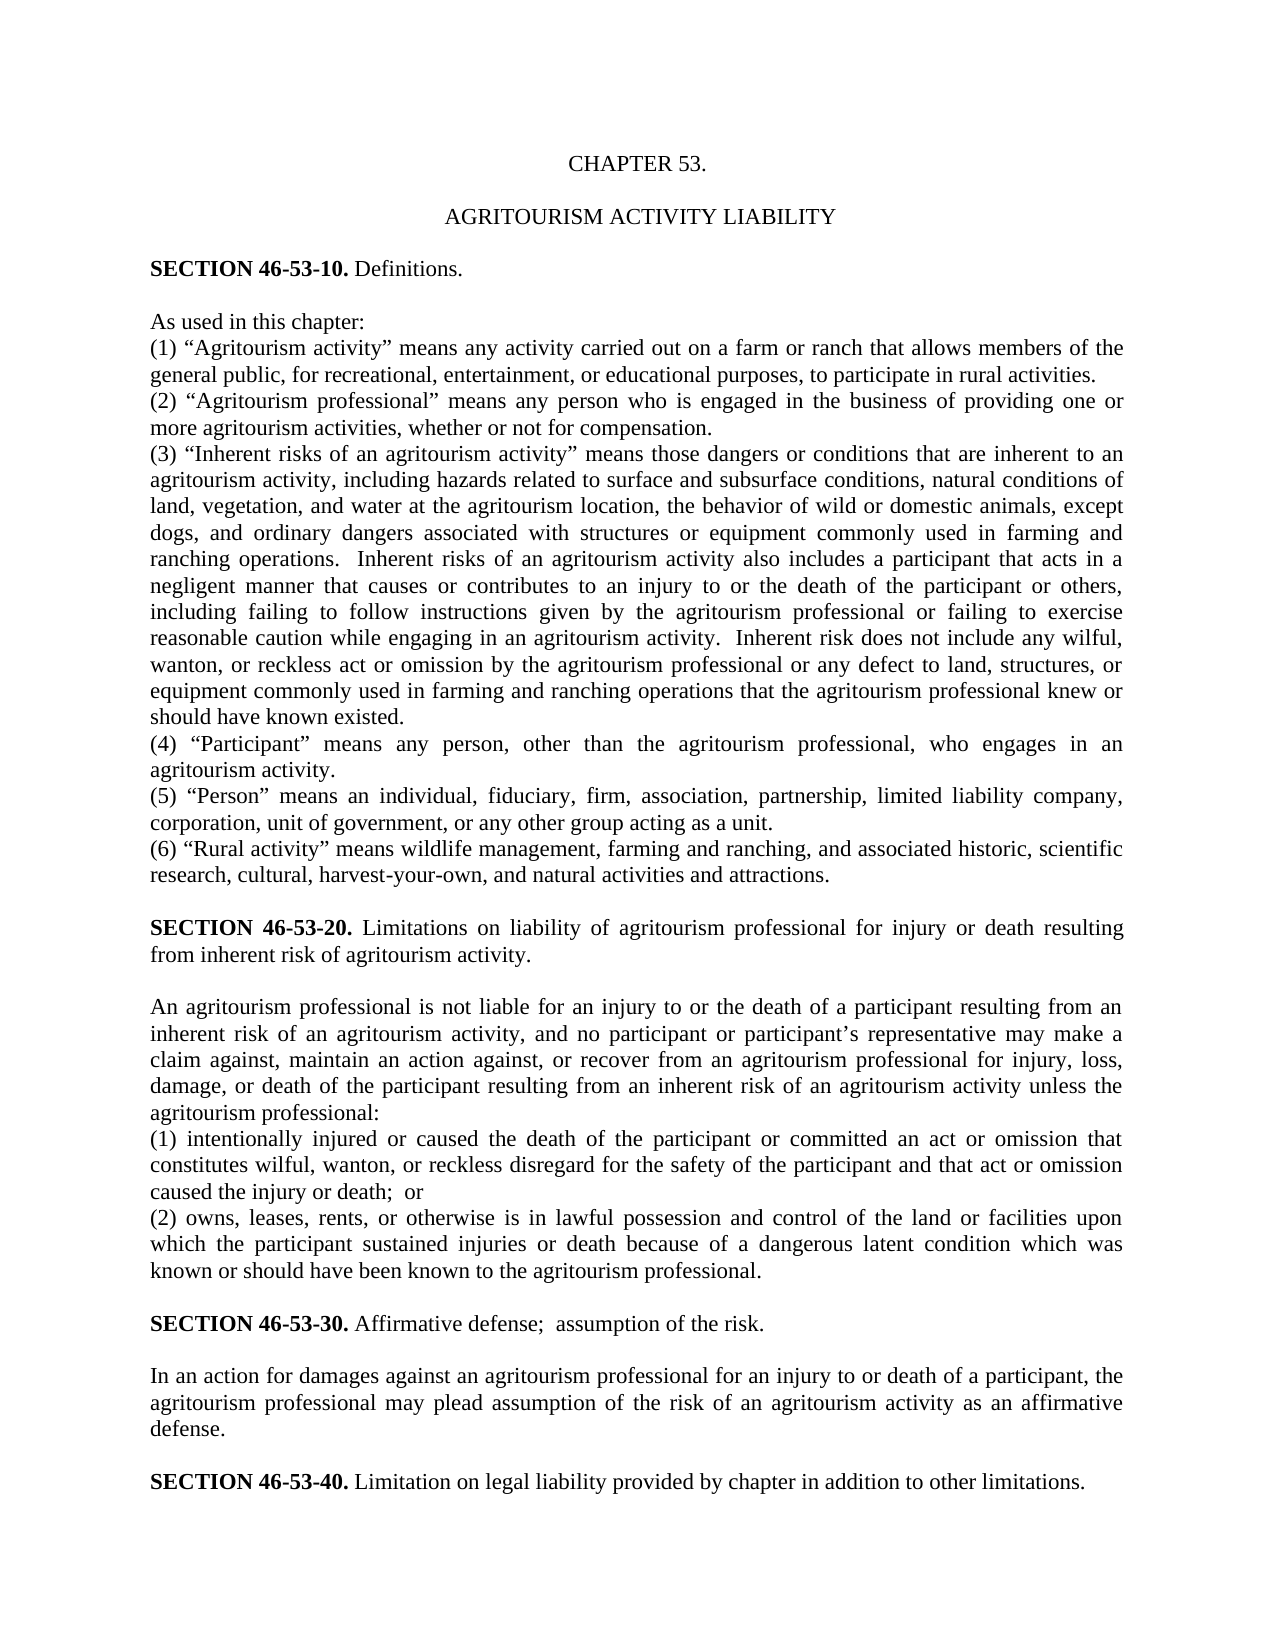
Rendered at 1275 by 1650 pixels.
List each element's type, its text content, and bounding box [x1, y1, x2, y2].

text (3) “Inherent risks of an agritourism activity” means those dangers or conditions that are inherent to an agritourism activity, including hazards related to surface and subsurface conditions, natural conditions of land, vegetation, and water at the agritourism location, the behavior of wild or domestic animals, except dogs, and ordinary dangers associated with structures or equipment commonly used in farming and ranching operations. Inherent risks of an agritourism activity also includes a participant that acts in a negligent manner that causes or contributes to an injury to or the death of the participant or others, including failing to follow instructions given by the agritourism professional or failing to exercise reasonable caution while engaging in an agritourism activity. Inherent risk does not include any wilful, wanton, or reckless act or omission by the agritourism professional or any defect to land, structures, or equipment commonly used in farming and ranching operations that the agritourism professional knew or should have known existed. [150, 440, 1125, 730]
text (2) “Agritourism professional” means any person who is engaged in the business of providing one or more agritourism activities, whether or not for compensation. [150, 387, 1125, 440]
text CHAPTER 53. [150, 150, 1125, 176]
text (6) “Rural activity” means wildlife management, farming and ranching, and associated historic, scientific research, cultural, harvest-your-own, and natural activities and attractions. [150, 835, 1125, 888]
text As used in this chapter: [150, 308, 1125, 334]
text (4) “Participant” means any person, other than the agritourism professional, who engages in an agritourism activity. [150, 730, 1125, 782]
text SECTION 46-53-30. Affirmative defense; assumption of the risk. [150, 1309, 1125, 1336]
text SECTION 46-53-20. Limitations on liability of agritourism professional for injury or death resulting from inherent risk of agritourism activity. [150, 914, 1125, 967]
text In an action for damages against an agritourism professional for an injury to or death of a participant, the agritourism professional may plead assumption of the risk of an agritourism activity as an affirmative defense. [150, 1362, 1125, 1441]
text AGRITOURISM ACTIVITY LIABILITY [150, 203, 1125, 229]
text (1) “Agritourism activity” means any activity carried out on a farm or ranch that allows members of the general public, for recreational, entertainment, or educational purposes, to participate in rural activities. [150, 334, 1125, 387]
text SECTION 46-53-40. Limitation on legal liability provided by chapter in addition to other limitations. [150, 1468, 1125, 1494]
text (2) owns, leases, rents, or otherwise is in lawful possession and control of the land or facilities upon which the participant sustained injuries or death because of a dangerous latent condition which was known or should have been known to the agritourism professional. [150, 1204, 1125, 1283]
text An agritourism professional is not liable for an injury to or the death of a participant resulting from an inherent risk of an agritourism activity, and no participant or participant’s representative may make a claim against, maintain an action against, or recover from an agritourism professional for injury, loss, damage, or death of the participant resulting from an inherent risk of an agritourism activity unless the agritourism professional: [150, 993, 1125, 1125]
text (5) “Person” means an individual, fiduciary, firm, association, partnership, limited liability company, corporation, unit of government, or any other group acting as a unit. [150, 782, 1125, 835]
text (1) intentionally injured or caused the death of the participant or committed an act or omission that constitutes wilful, wanton, or reckless disregard for the safety of the participant and that act or omission caused the injury or death; or [150, 1125, 1125, 1204]
text SECTION 46-53-10. Definitions. [150, 255, 1125, 282]
